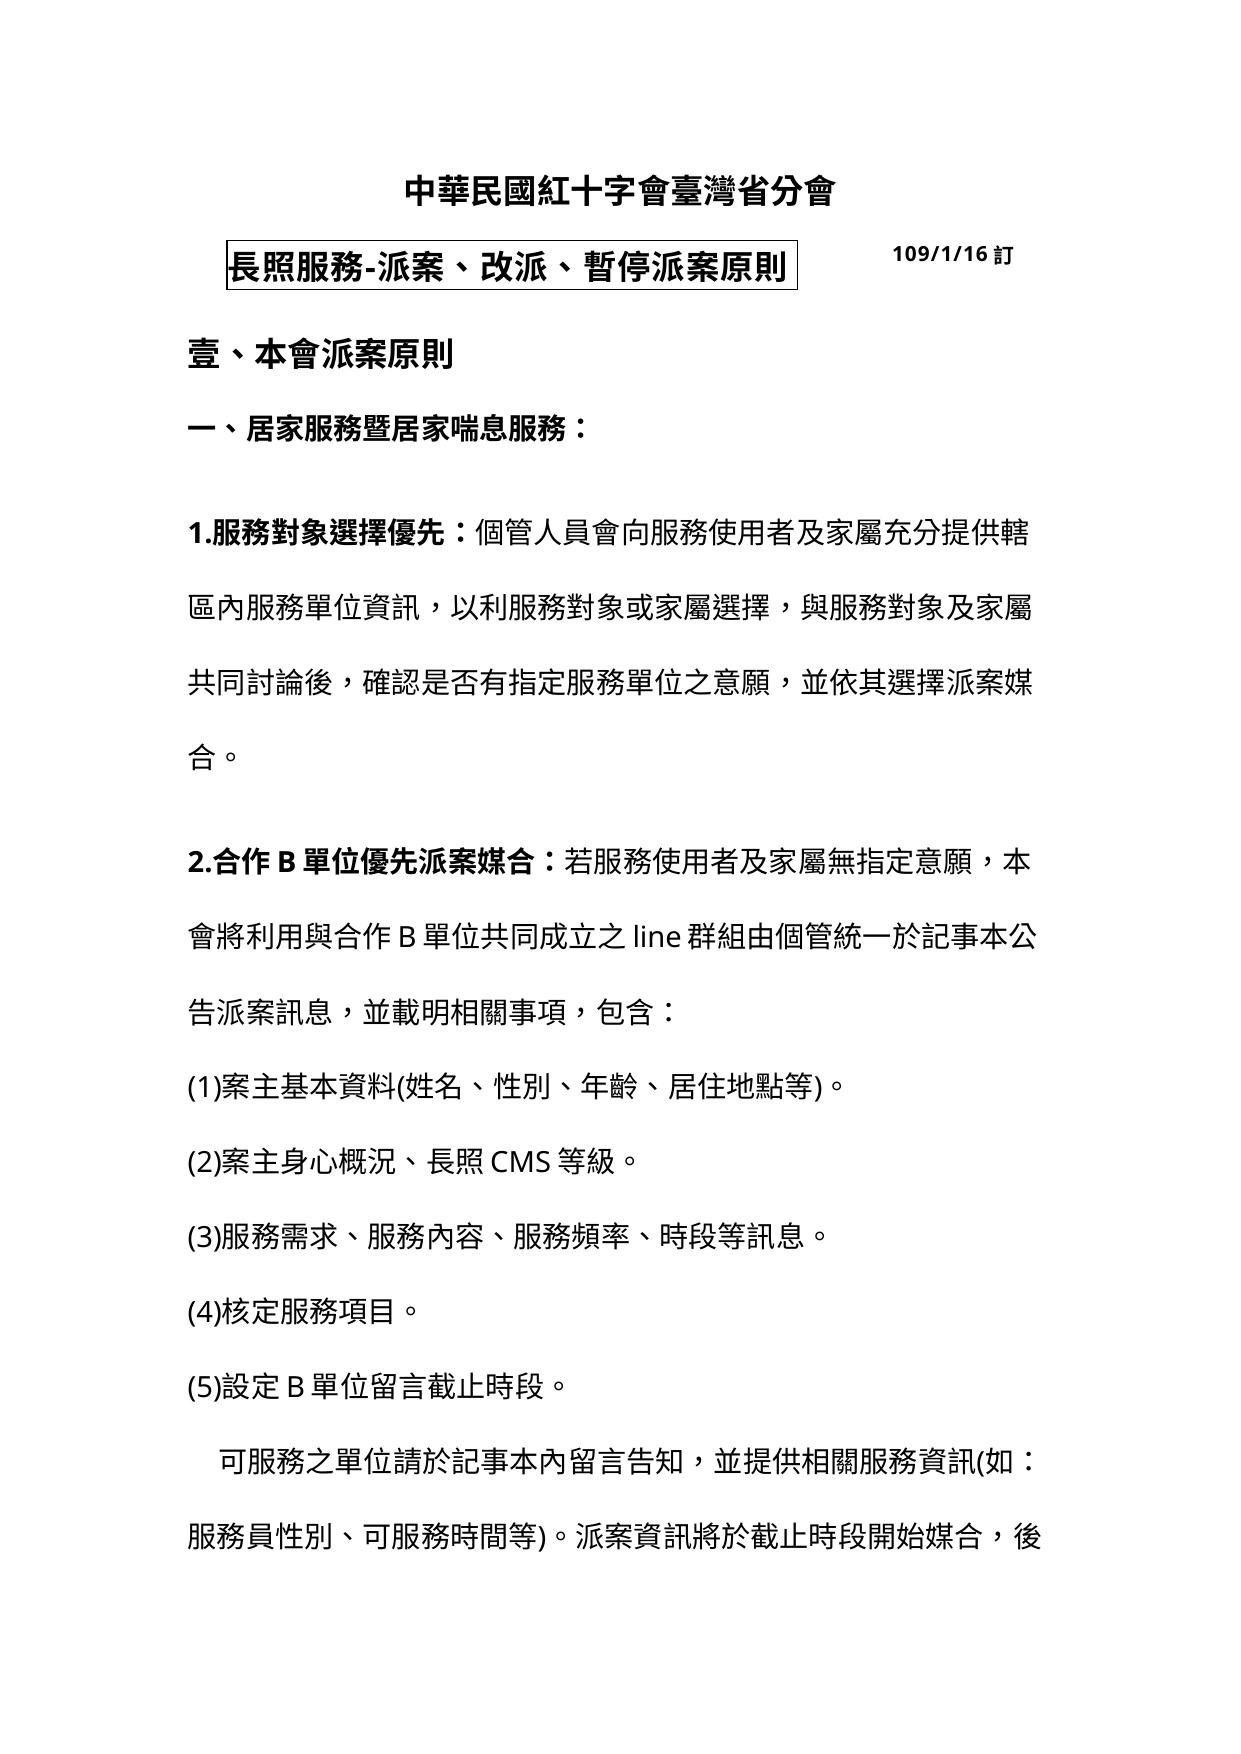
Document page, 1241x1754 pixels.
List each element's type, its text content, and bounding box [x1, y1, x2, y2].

text 一、居家服務暨居家喘息服務： [187, 389, 1053, 464]
text (4)核定服務項目。 [187, 1273, 1053, 1348]
text (1)案主基本資料(姓名、性別、年齡、居住地點等)。 [187, 1048, 1053, 1123]
text 壹、本會派案原則 [187, 314, 1053, 389]
text 長照服務-派案、改派、暫停派案原則 109/1/16訂 [187, 239, 1053, 314]
text 1.服務對象選擇優先：個管人員會向服務使用者及家屬充分提供轄區內服務單位資訊，以利服務對象或家屬選擇，與服務對象及家屬共同討論後，確認是否有指定服務單位之意願，並依其選擇派案媒合。 [187, 494, 1053, 794]
text (3)服務需求、服務內容、服務頻率、時段等訊息。 [187, 1198, 1053, 1273]
text 2.合作B單位優先派案媒合：若服務使用者及家屬無指定意願，本會將利用與合作B單位共同成立之line群組由個管統一於記事本公告派案訊息，並載明相關事項，包含： [187, 823, 1053, 1048]
text (2)案主身心概況、長照CMS等級。 [187, 1123, 1053, 1198]
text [187, 1423, 1053, 1573]
text (5)設定B單位留言截止時段。 [187, 1348, 1053, 1423]
text 中華民國紅十字會臺灣省分會 [187, 164, 1053, 239]
